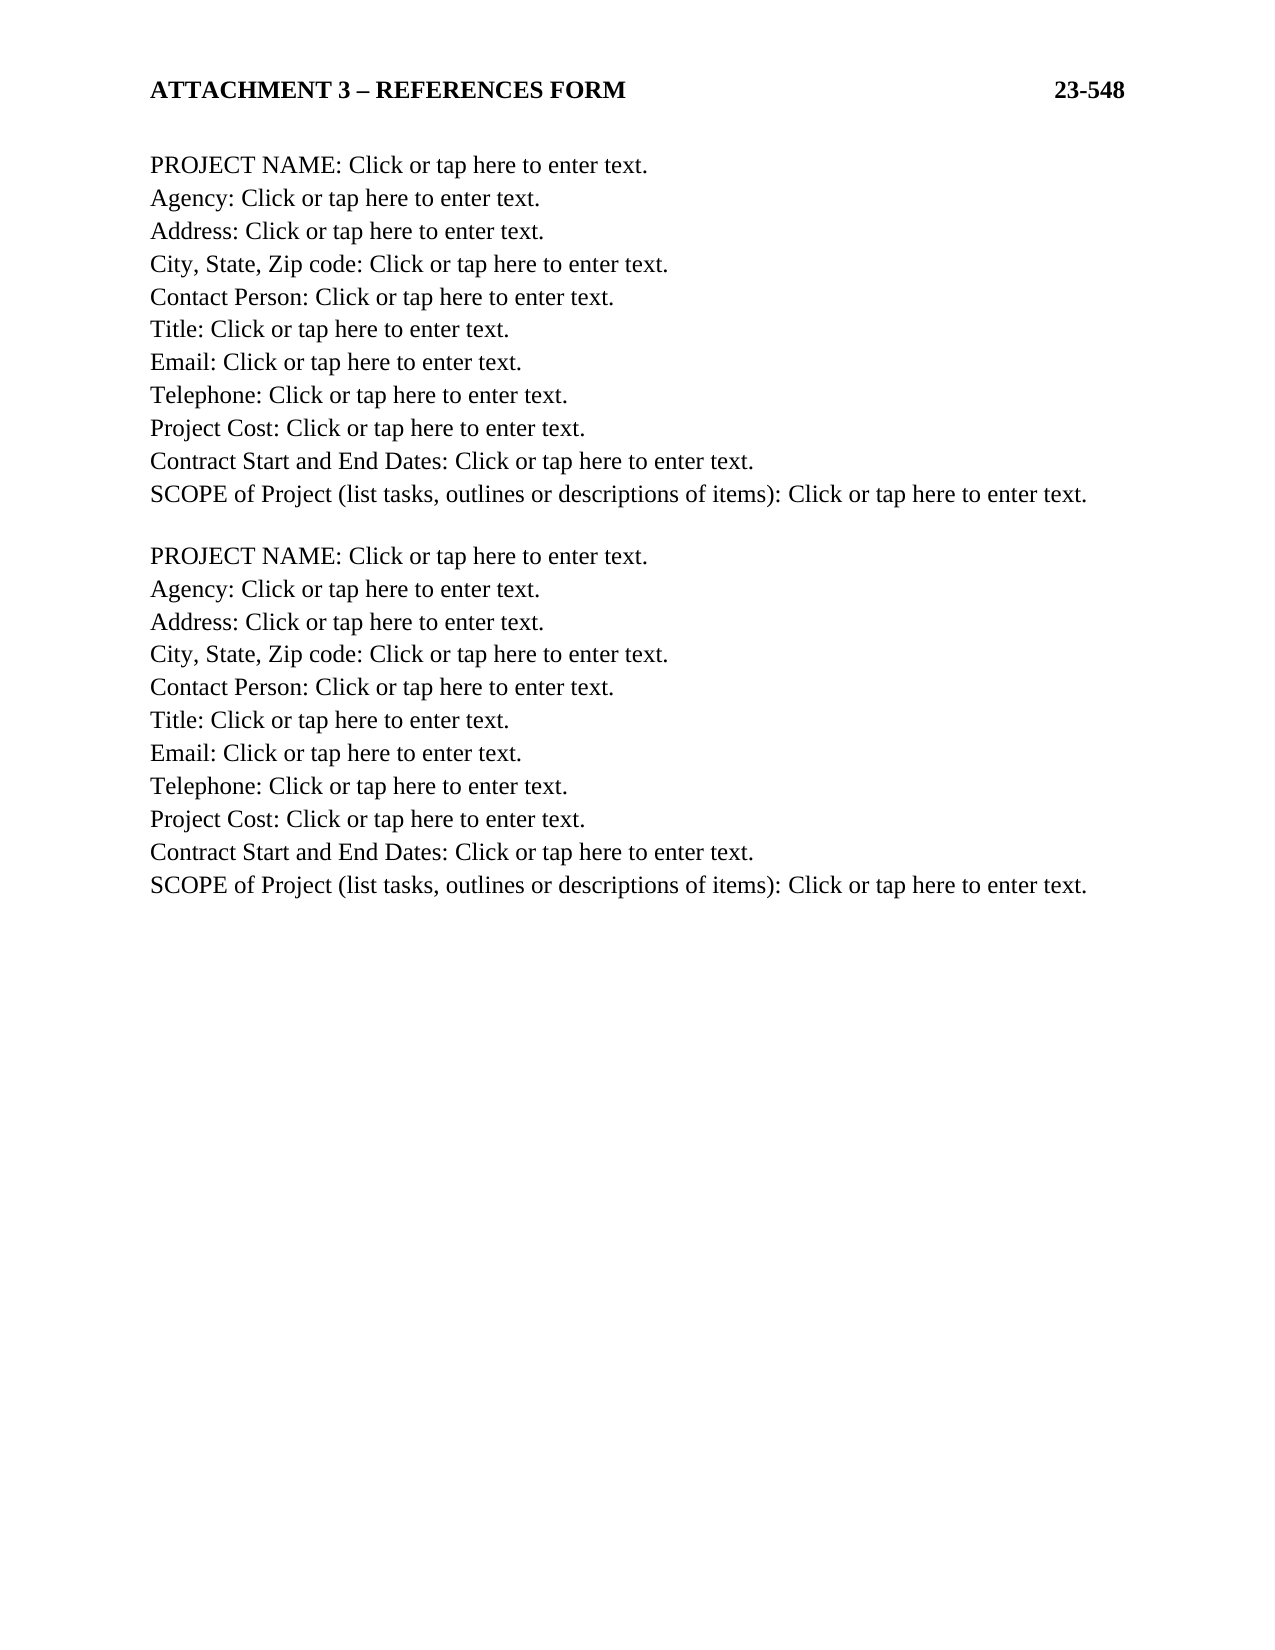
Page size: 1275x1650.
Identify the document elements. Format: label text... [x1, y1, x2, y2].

text Telephone: [150, 380, 1125, 409]
text Contact Person: [150, 282, 1125, 310]
text PROJECT NAME: [150, 541, 1125, 569]
text Agency: [150, 574, 1125, 602]
text Agency: [150, 183, 1125, 212]
text Contact Person: [150, 672, 1125, 701]
text PROJECT NAME: [150, 150, 1125, 179]
text SCOPE of Project (list tasks, outlines or descriptions of items): [150, 870, 1125, 899]
text Address: [150, 216, 1125, 244]
text Address: [150, 607, 1125, 635]
text City, State, Zip code: [150, 249, 1125, 277]
text Title: [150, 705, 1125, 734]
text City, State, Zip code: [150, 639, 1125, 668]
text Title: [150, 314, 1125, 343]
text Email: [150, 738, 1125, 767]
text Contract Start and End Dates: [150, 837, 1125, 866]
text Project Cost: [150, 413, 1125, 442]
text Email: [150, 347, 1125, 376]
text Telephone: [150, 771, 1125, 800]
text Project Cost: [150, 804, 1125, 833]
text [150, 479, 1125, 508]
text Contract Start and End Dates: [150, 446, 1125, 475]
